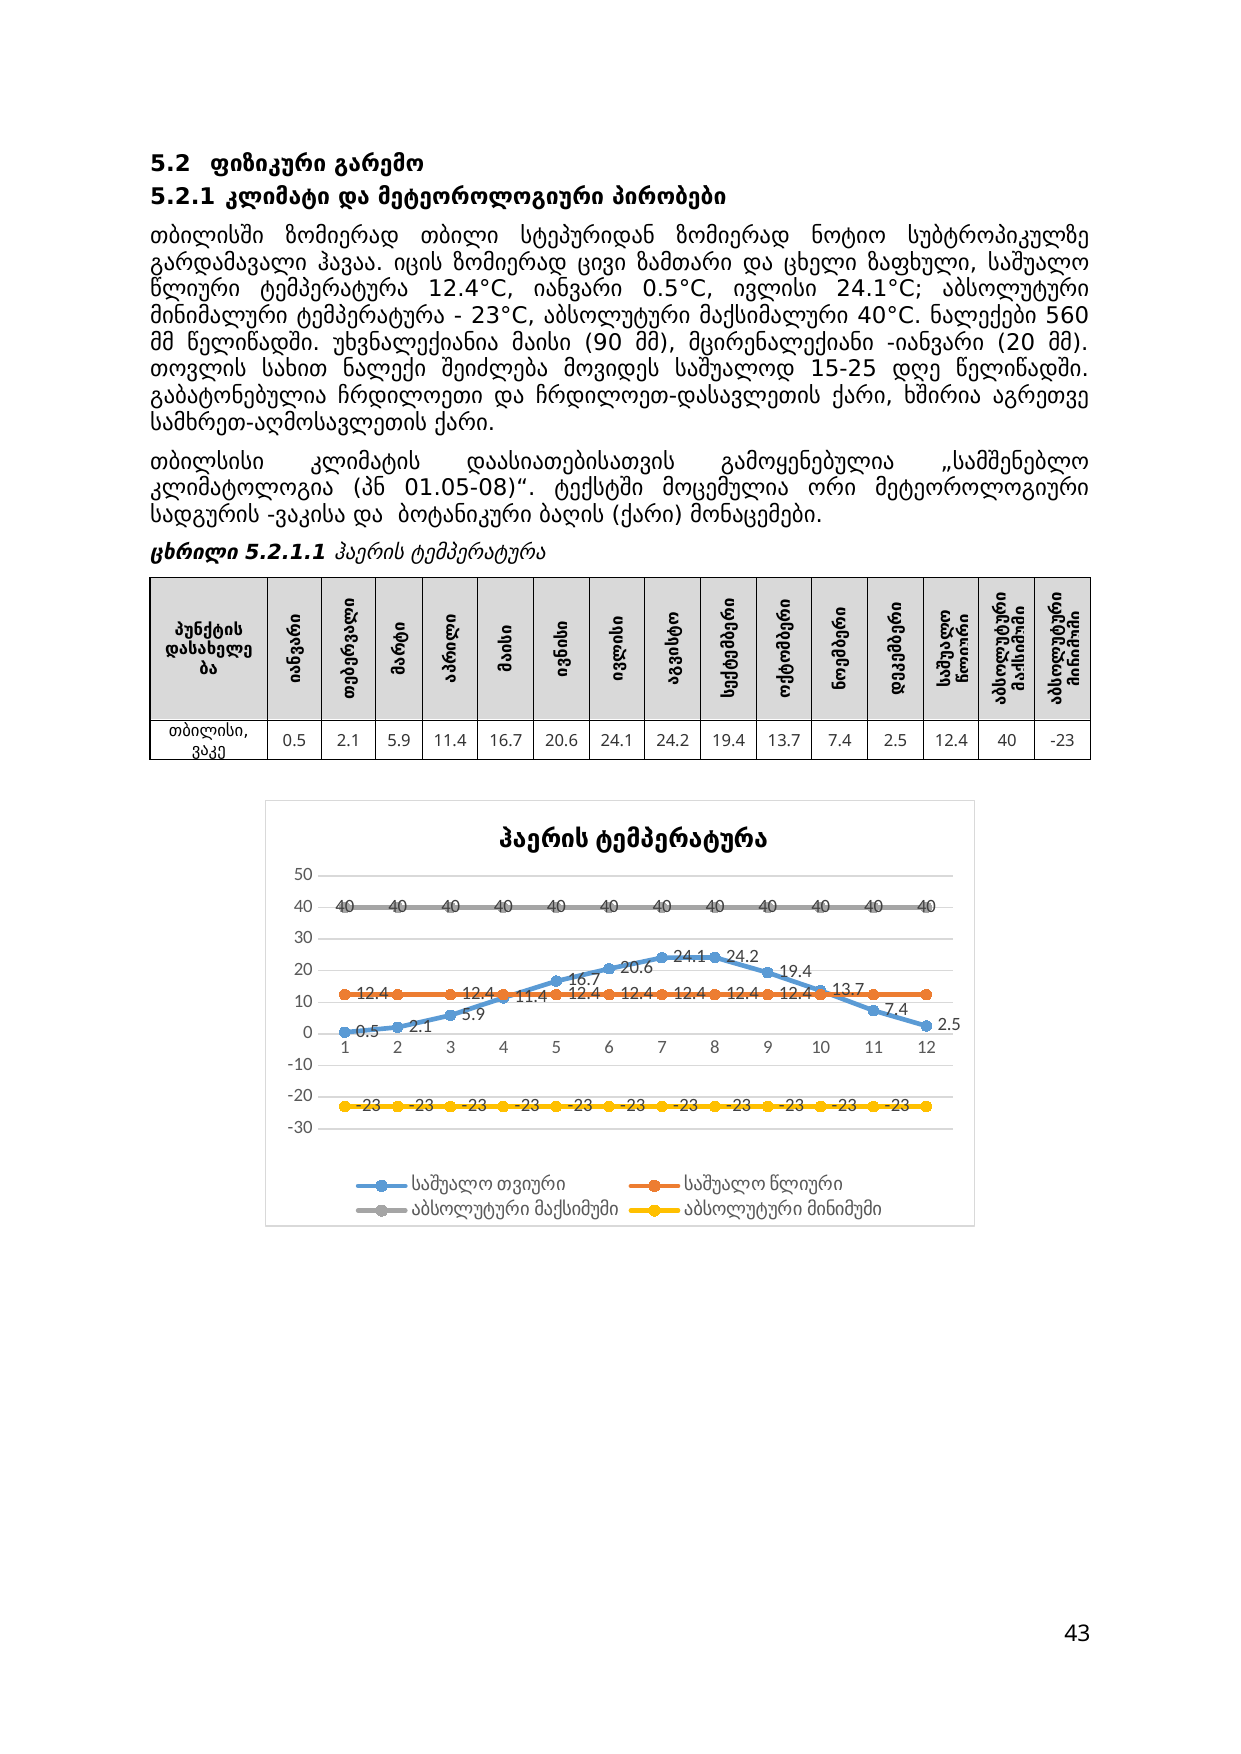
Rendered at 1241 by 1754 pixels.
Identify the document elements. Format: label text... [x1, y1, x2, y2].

table_header სექტემბერი [701, 578, 756, 719]
table_cell 13.7 [757, 721, 811, 759]
table_header დეკემბერი [868, 578, 923, 719]
table_cell 12.4 [924, 721, 978, 759]
table_header ნოემბერი [812, 578, 867, 719]
table_cell 19.4 [701, 721, 756, 759]
table_header ივნისი [534, 578, 589, 719]
table_cell 16.7 [478, 721, 533, 759]
table_header მაისი [478, 578, 533, 719]
table_header აგვისტო [645, 578, 700, 719]
subtitle კლიმატი და მეტეოროლოგიური პირობები [150, 183, 1090, 209]
text თბილსისი კლიმატის დაასიათებისათვის გამოყენებულია „სამშენებლო კლიმატოლოგია (პნ 01.05-08)“. ტექსტში მოცემულია ორი მეტეოროლოგიური სადგურის -ვაკისა და ბოტანიკური ბაღის (ქარი) მონაცემები. [150, 448, 1090, 528]
table_header საშუალო წლიური [924, 578, 978, 719]
table_cell 24.1 [590, 721, 644, 759]
table_header იანვარი [268, 578, 321, 719]
table_header თებერვალი [322, 578, 375, 719]
table_header აბსოლუტური მაქსიმუმი [979, 578, 1034, 719]
text თბილისში ზომიერად თბილი სტეპურიდან ზომიერად ნოტიო სუბტროპიკულზე გარდამავალი ჰავაა. იცის ზომიერად ცივი ზამთარი და ცხელი ზაფხული, საშუალო წლიური ტემპერატურა 12.4°C, იანვარი 0.5°C, ივლისი 24.1°C; აბსოლუტური მინიმალური ტემპერატურა - 23°C, აბსოლუტური მაქსიმალური 40°C. ნალექები 560 მმ წელიწადში. უხვნალექიანია მაისი (90 მმ), მცირენალექიანი -იანვარი (20 მმ). თოვლის სახით ნალექი შეიძლება მოვიდეს საშუალოდ 15-25 დღე წელიწადში. გაბატონებულია ჩრდილოეთი და ჩრდილოეთ-დასავლეთის ქარი, ხშირია აგრეთვე სამხრეთ-აღმოსავლეთის ქარი. [150, 222, 1090, 435]
table_cell 24.2 [645, 721, 700, 759]
table_cell 2.5 [868, 721, 923, 759]
table_header აბსოლუტური მინიმუმი [1035, 578, 1090, 719]
table_cell 7.4 [812, 721, 867, 759]
table_header აპრილი [423, 578, 477, 719]
table_cell 2.1 [322, 721, 375, 759]
table_header მარტი [376, 578, 422, 719]
table_cell თბილისი, ვაკე [151, 721, 267, 759]
text ფიზიკური გარემო [150, 150, 1090, 177]
table_cell 11.4 [423, 721, 477, 759]
table_cell 40 [979, 721, 1034, 759]
table_header ივლისი [590, 578, 644, 719]
table_header პუნქტის დასახელება [151, 578, 267, 719]
table_cell 5.9 [376, 721, 422, 759]
table_cell -23 [1035, 721, 1090, 759]
table_cell 20.6 [534, 721, 589, 759]
table_cell 0.5 [268, 721, 321, 759]
text ცხრილი 5.2.1.1 ჰაერის ტემპერატურა [150, 540, 1090, 565]
table_header ოქტომბერი [757, 578, 811, 719]
